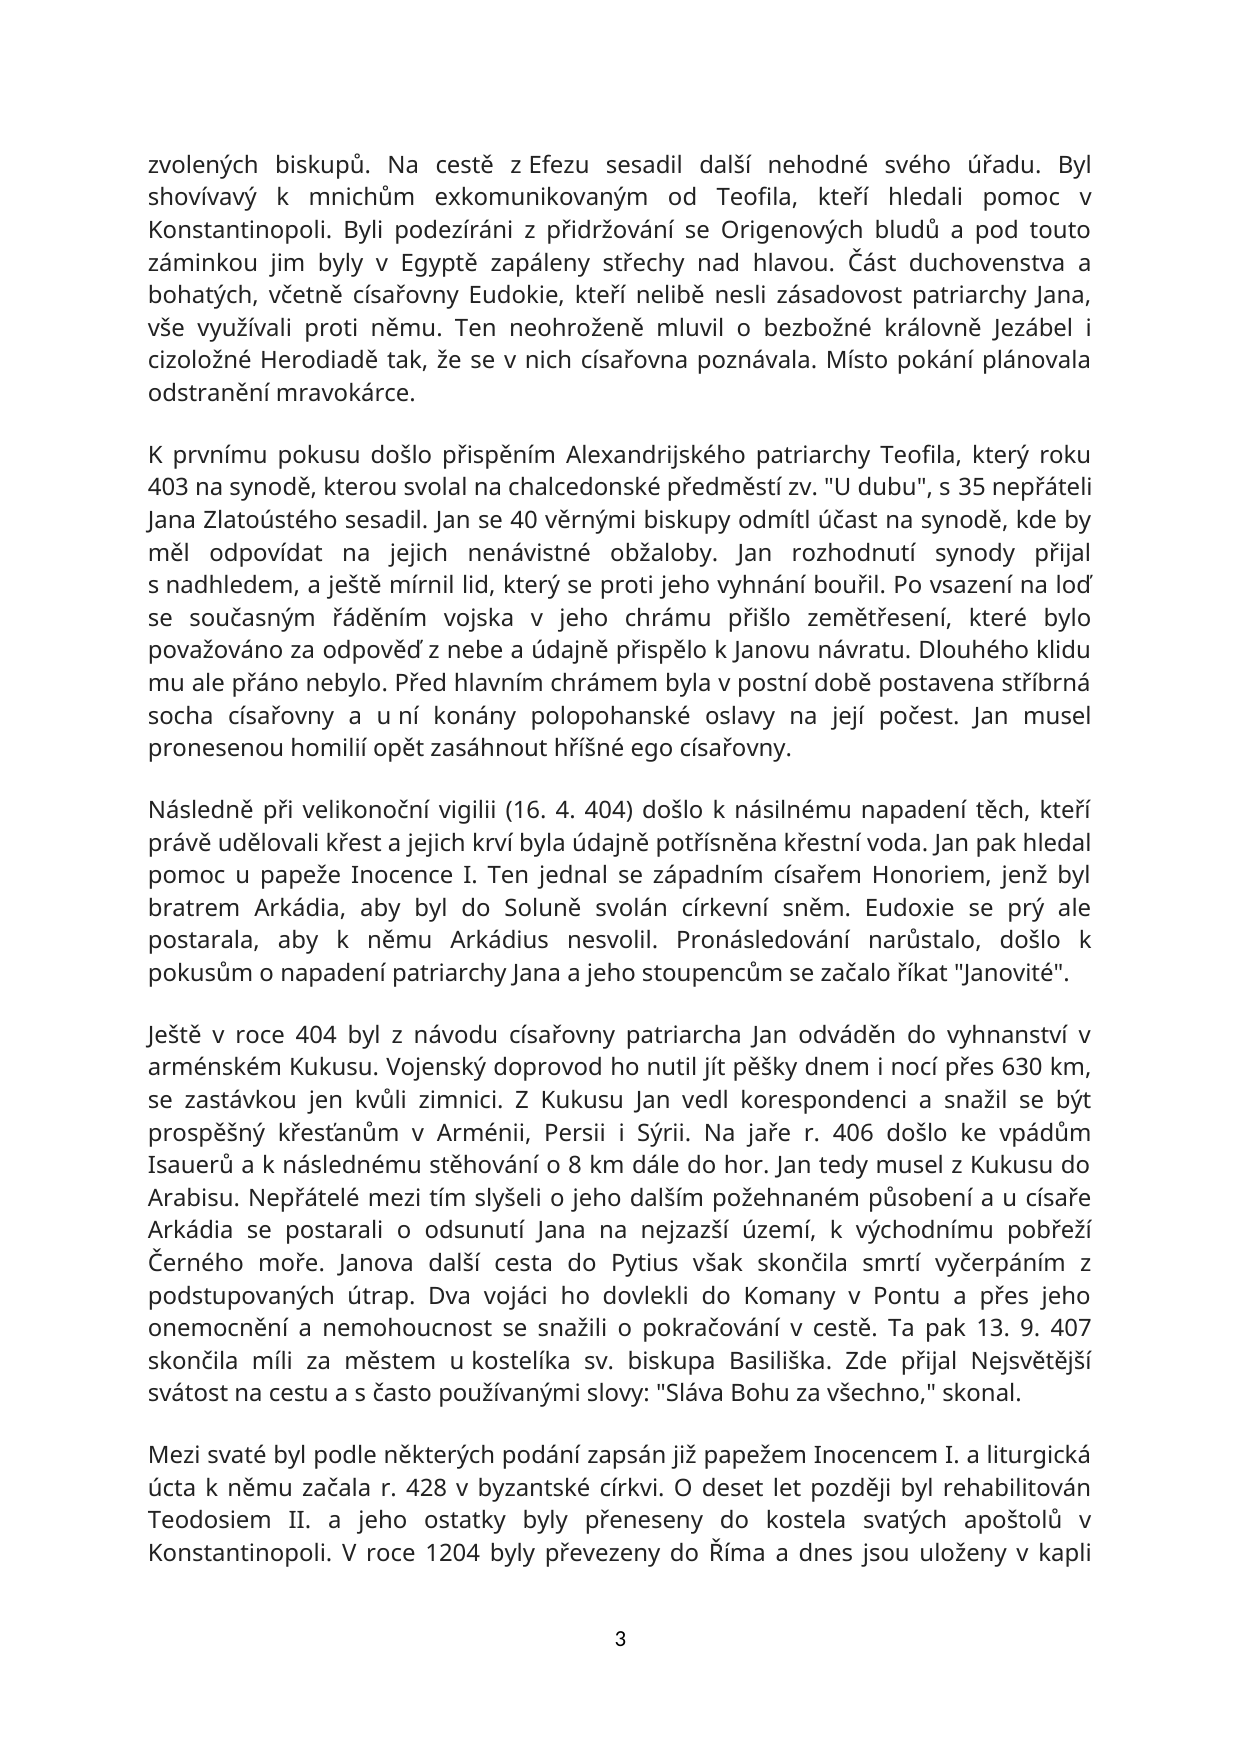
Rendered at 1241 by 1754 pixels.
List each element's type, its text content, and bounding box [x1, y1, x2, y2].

text Ještě v roce 404 byl z návodu císařovny patriarcha Jan odváděn do vyhnanství v arménském Kukusu. Vojenský doprovod ho nutil jít pěšky dnem i nocí přes 630 km, se zastávkou jen kvůli zimnici. Z Kukusu Jan vedl korespondenci a snažil se být prospěšný křesťanům v Arménii, Persii i Sýrii. Na jaře r. 406 došlo ke vpádům Isauerů a k následnému stěhování o 8 km dále do hor. Jan tedy musel z Kukusu do Arabisu. Nepřátelé mezi tím slyšeli o jeho dalším požehnaném působení a u císaře Arkádia se postarali o odsunutí Jana na nejzazší území, k východnímu pobřeží Černého moře. Janova další cesta do Pytius však skončila smrtí vyčerpáním z podstupovaných útrap. Dva vojáci ho dovlekli do Komany v Pontu a přes jeho onemocnění a nemohoucnost se snažili o pokračování v cestě. Ta pak 13. 9. 407 skončila míli za městem u kostelíka sv. biskupa Basiliška. Zde přijal Nejsvětější svátost na cestu a s často používanými slovy: "Sláva Bohu za všechno," skonal. [148, 1018, 1093, 1409]
text K prvnímu pokusu došlo přispěním Alexandrijského patriarchy Teofila, který roku 403 na synodě, kterou svolal na chalcedonské předměstí zv. "U dubu", s 35 nepřáteli Jana Zlatoústého sesadil. Jan se 40 věrnými biskupy odmítl účast na synodě, kde by měl odpovídat na jejich nenávistné obžaloby. Jan rozhodnutí synody přijal s nadhledem, a ještě mírnil lid, který se proti jeho vyhnání bouřil. Po vsazení na loď se současným řáděním vojska v jeho chrámu přišlo zemětřesení, které bylo považováno za odpověď z nebe a údajně přispělo k Janovu návratu. Dlouhého klidu mu ale přáno nebylo. Před hlavním chrámem byla v postní době postavena stříbrná socha císařovny a u ní konány polopohanské oslavy na její počest. Jan musel pronesenou homilií opět zasáhnout hříšné ego císařovny. [148, 438, 1093, 764]
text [148, 1438, 1093, 1568]
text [148, 148, 1093, 408]
text Následně při velikonoční vigilii (16. 4. 404) došlo k násilnému napadení těch, kteří právě udělovali křest a jejich krví byla údajně potřísněna křestní voda. Jan pak hledal pomoc u papeže Inocence I. Ten jednal se západním císařem Honoriem, jenž byl bratrem Arkádia, aby byl do Soluně svolán církevní sněm. Eudoxie se prý ale postarala, aby k němu Arkádius nesvolil. Pronásledování narůstalo, došlo k pokusům o napadení patriarchy Jana a jeho stoupencům se začalo říkat "Janovité". [148, 793, 1093, 988]
